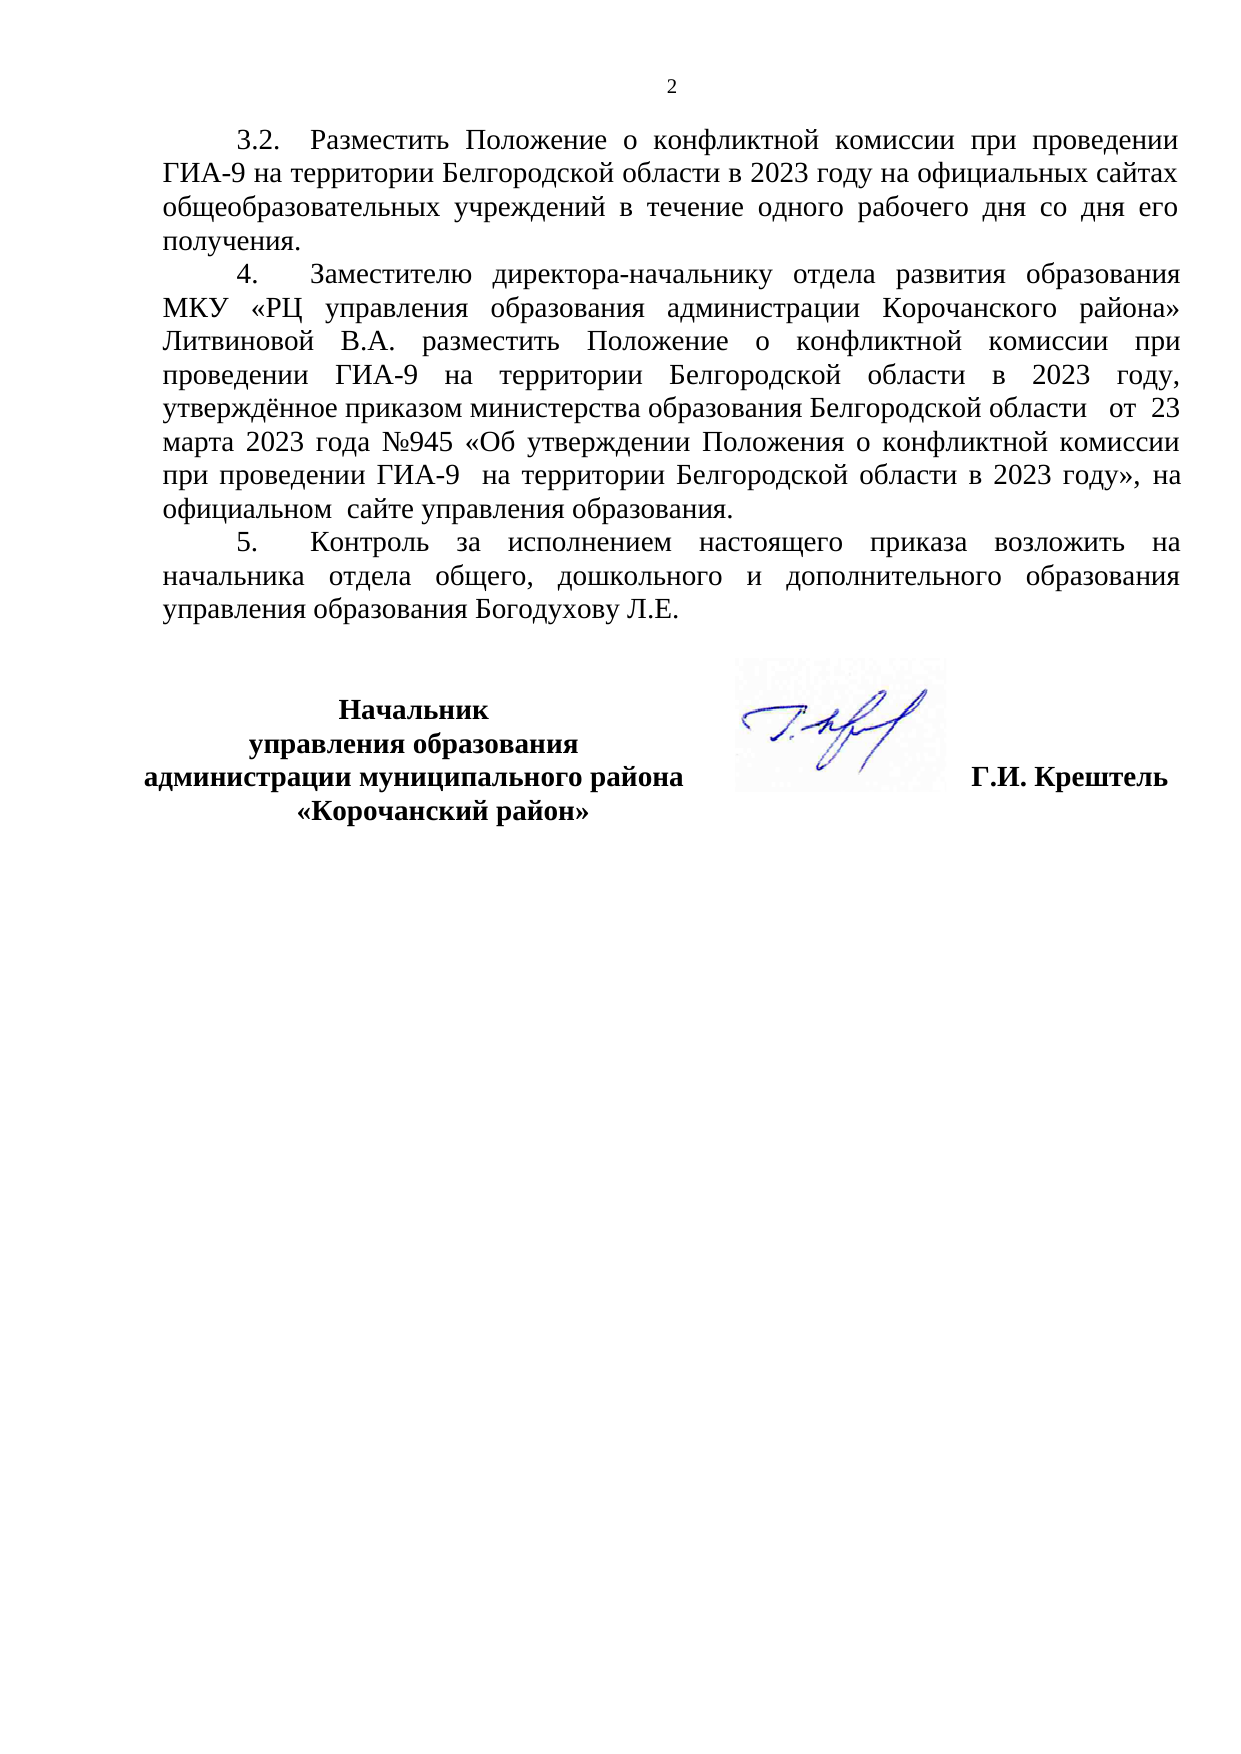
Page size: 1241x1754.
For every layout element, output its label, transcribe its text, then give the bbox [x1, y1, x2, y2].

list Контроль за исполнением настоящего приказа возложить на начальника отдела общего, дошкольного и дополнительного образования управления образования Богодухову Л.Е. [162, 524, 1181, 625]
table_header Начальник управления образования администрации муниципального района «Корочанский район» [163, 659, 724, 826]
table_header [724, 659, 960, 826]
picture [735, 658, 947, 792]
list Разместить Положение о конфликтной комиссии при проведении ГИА-9 на территории Белгородской области в 2023 году на официальных сайтах общеобразовательных учреждений в течение одного рабочего дня со дня его получения. [162, 122, 1179, 256]
list Заместителю директора-начальнику отдела развития образования МКУ «РЦ управления образования администрации Корочанского района» Литвиновой В.А. разместить Положение о конфликтной комиссии при проведении ГИА-9 на территории Белгородской области в 2023 году, утверждённое приказом министерства образования Белгородской области от 23 марта 2023 года №945 «Об утверждении Положения о конфликтной комиссии при проведении ГИА-9 на территории Белгородской области в 2023 году», на официальном сайте управления образования. [162, 256, 1181, 524]
table_header Г.И. Крештель [960, 659, 1192, 826]
